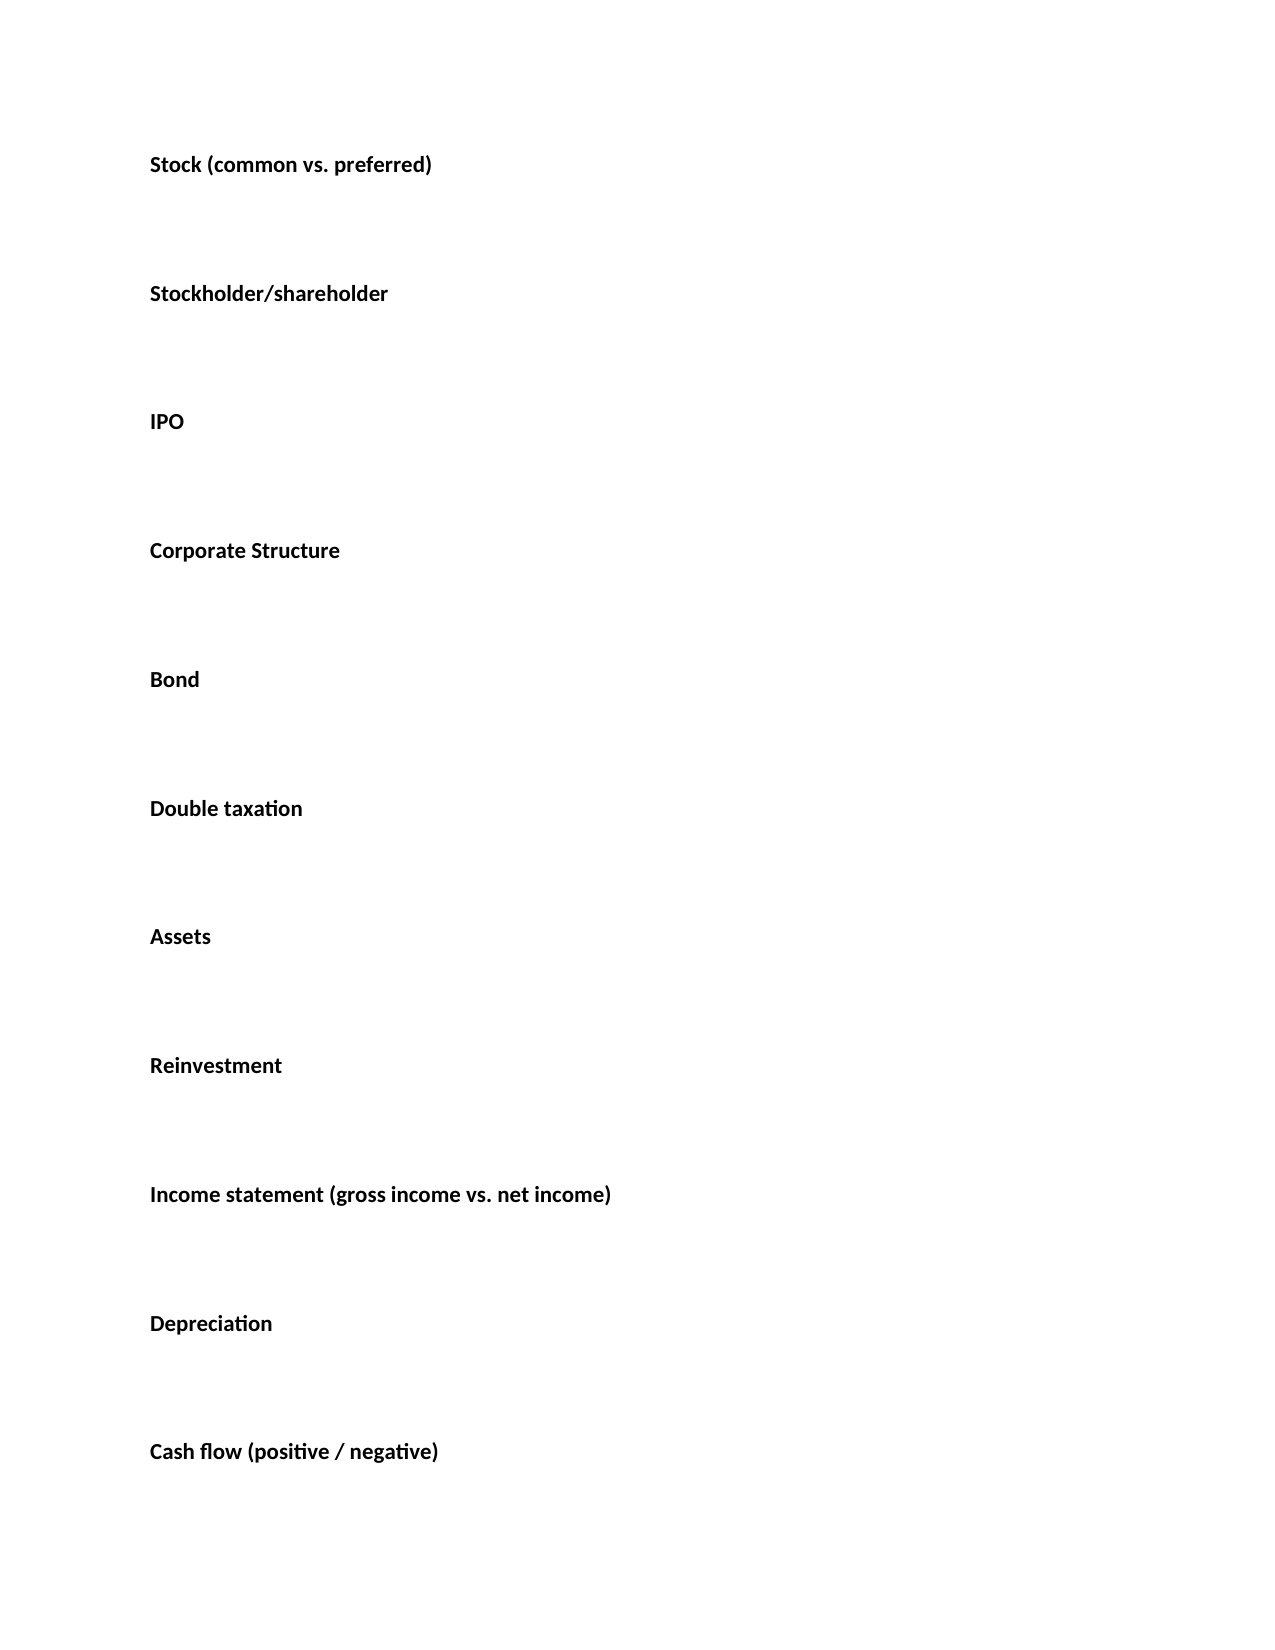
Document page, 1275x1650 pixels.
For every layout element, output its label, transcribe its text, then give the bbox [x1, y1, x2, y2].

text Stockholder/shareholder [150, 279, 1125, 307]
text IPO [150, 407, 1125, 436]
text Bond [150, 665, 1125, 693]
text Stock (common vs. preferred) [150, 150, 1125, 178]
text Depreciation [150, 1309, 1125, 1337]
text Corporate Structure [150, 536, 1125, 564]
text Double taxation [150, 794, 1125, 822]
text Reinvestment [150, 1051, 1125, 1079]
text Income statement (gross income vs. net income) [150, 1180, 1125, 1208]
text Assets [150, 922, 1125, 951]
text Cash flow (positive / negative) [150, 1437, 1125, 1466]
